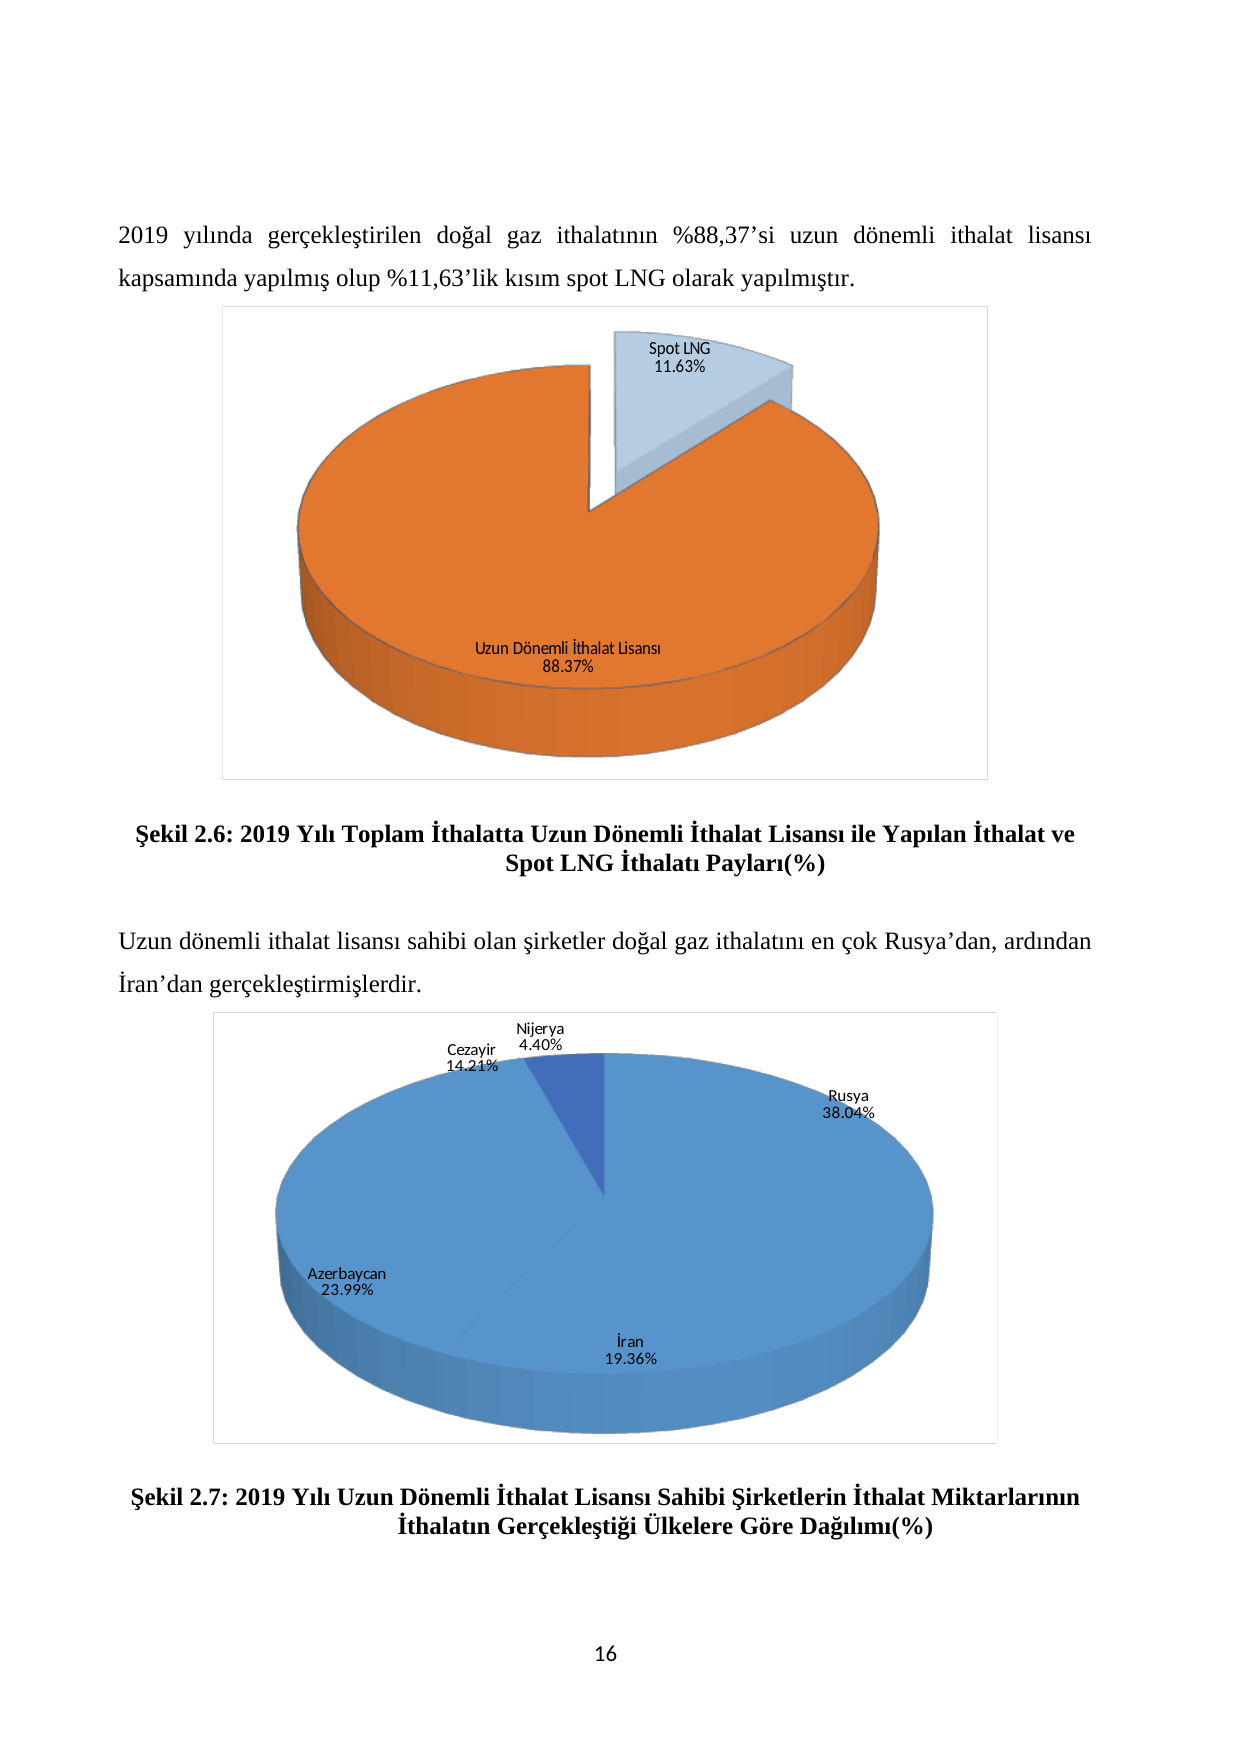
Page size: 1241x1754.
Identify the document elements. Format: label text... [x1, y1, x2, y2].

text Uzun dönemli ithalat lisansı sahibi olan şirketler doğal gaz ithalatını en çok Rusya’dan, ardından İran’dan gerçekleştirmişlerdir. [118, 926, 1092, 998]
subtitle Şekil 2.6: 2019 Yılı Toplam İthalatta Uzun Dönemli İthalat Lisansı ile Yapılan İthalat ve Spot LNG İthalatı Payları(%) [118, 819, 1092, 876]
subtitle Şekil 2.7: 2019 Yılı Uzun Dönemli İthalat Lisansı Sahibi Şirketlerin İthalat Miktarlarının İthalatın Gerçekleştiği Ülkelere Göre Dağılımı(%) [118, 1482, 1092, 1540]
text 2019 yılında gerçekleştirilen doğal gaz ithalatının %88,37’si uzun dönemli ithalat lisansı kapsamında yapılmış olup %11,63’lik kısım spot LNG olarak yapılmıştır. [118, 220, 1092, 292]
